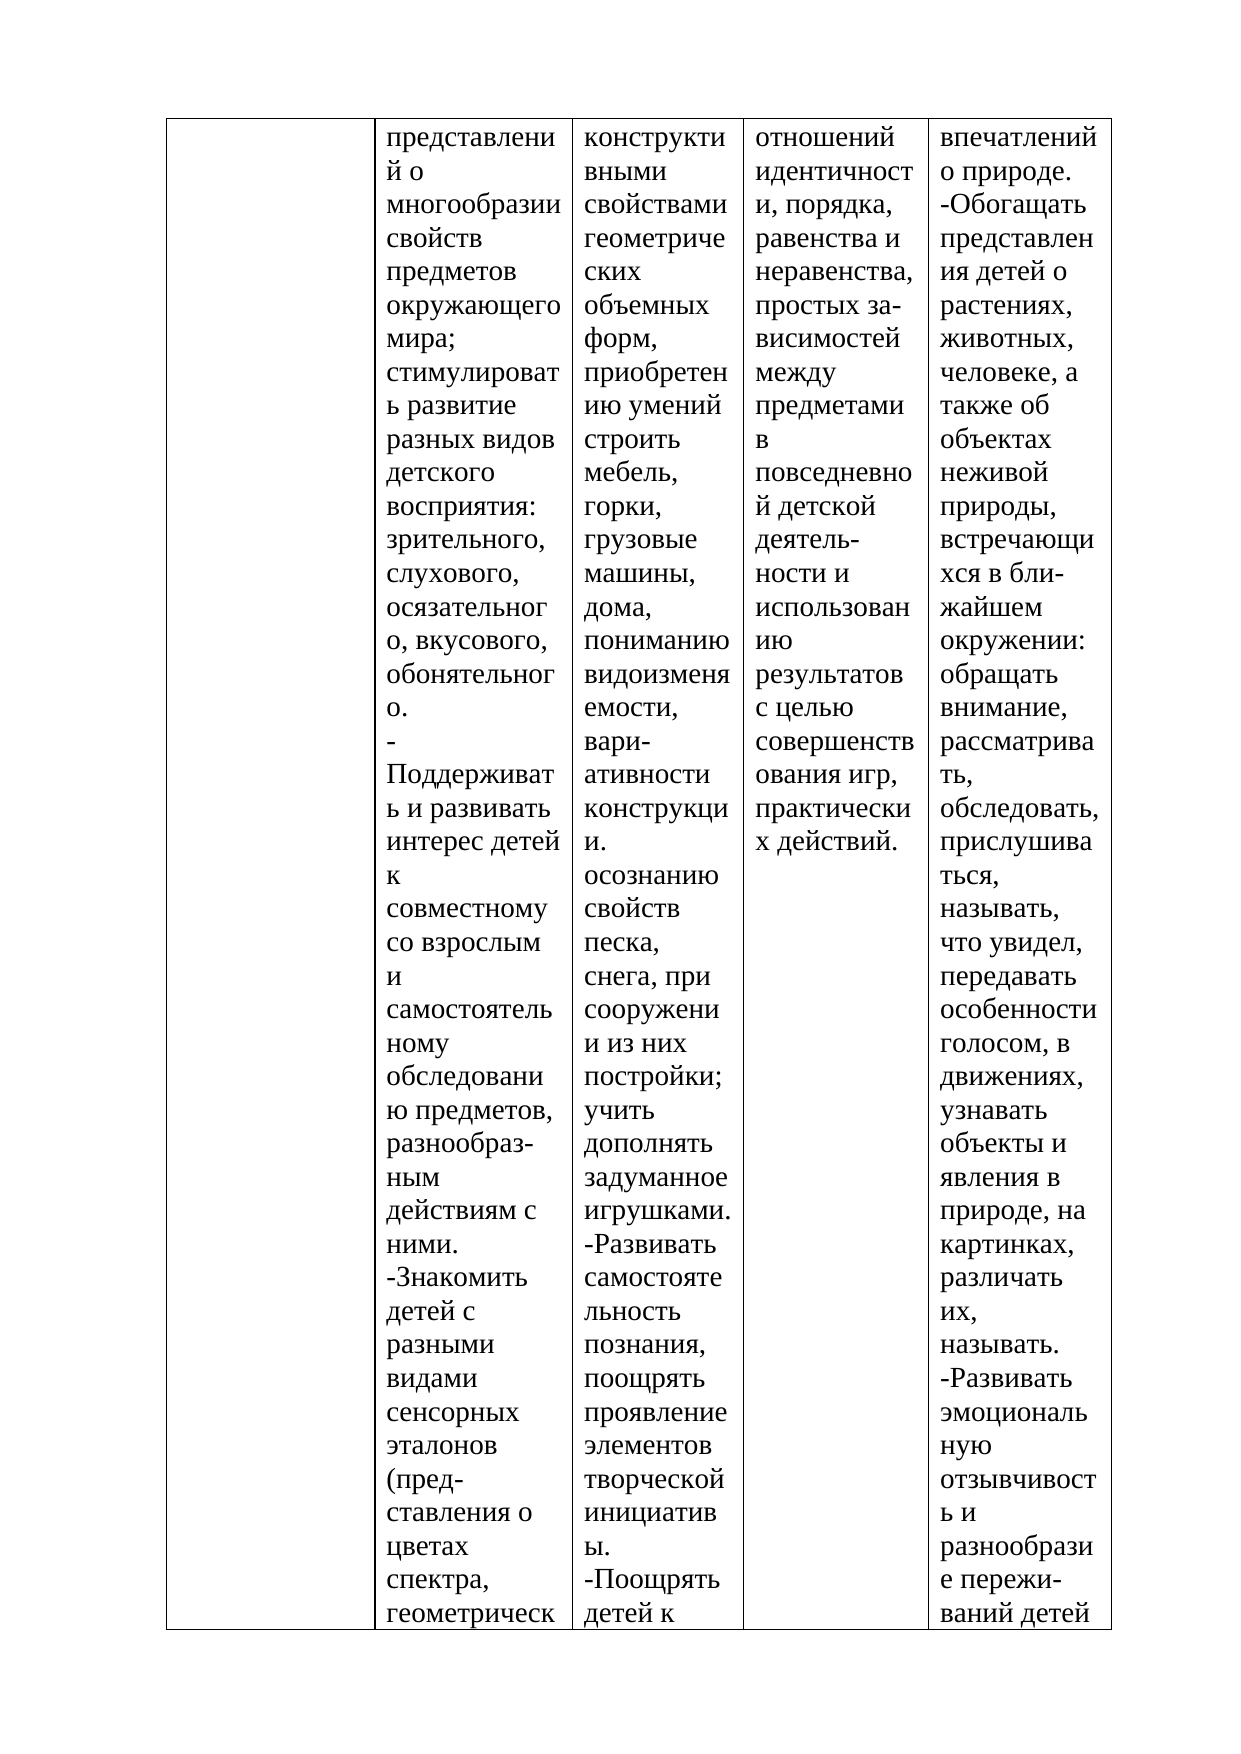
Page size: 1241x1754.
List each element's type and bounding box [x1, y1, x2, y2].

table_cell [167, 119, 374, 1628]
table_cell [376, 119, 572, 1628]
table_cell [929, 119, 1111, 1628]
table_cell [744, 119, 928, 1628]
table_cell [573, 119, 743, 1628]
